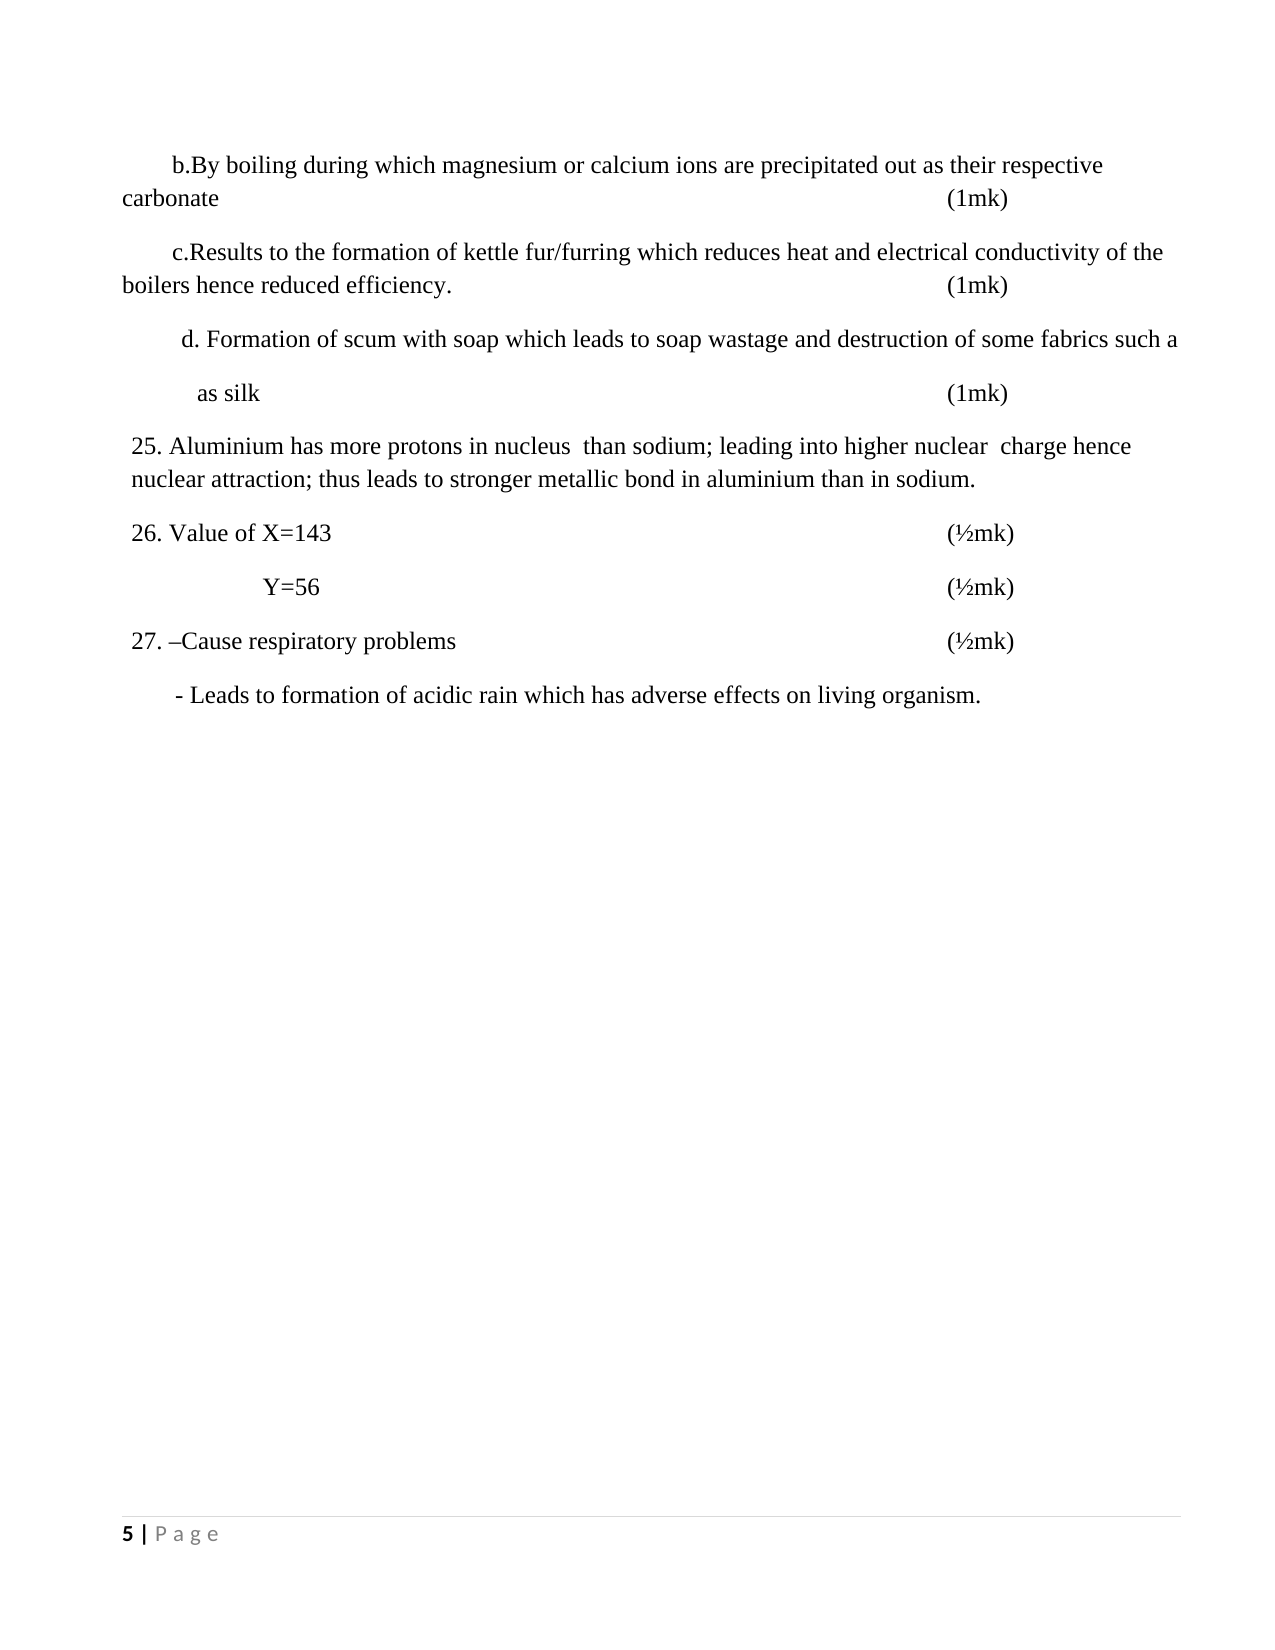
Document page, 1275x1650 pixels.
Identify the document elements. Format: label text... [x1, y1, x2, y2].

text c.Results to the formation of kettle fur/furring which reduces heat and electrical conductivity of the boilers hence reduced efficiency. (1mk) [122, 237, 1181, 299]
text Y=56 (½mk) [131, 572, 1181, 601]
text 26. Value of X=143 (½mk) [131, 518, 1181, 547]
text 25. Aluminium has more protons in nucleus than sodium; leading into higher nuclear charge hence nuclear attraction; thus leads to stronger metallic bond in aluminium than in sodium. [131, 431, 1181, 493]
text d. Formation of scum with soap which leads to soap wastage and destruction of some fabrics such a [131, 324, 1181, 352]
text - Leads to formation of acidic rain which has adverse effects on living organism. [131, 680, 1181, 709]
text as silk (1mk) [131, 378, 1181, 406]
text 27. –Cause respiratory problems (½mk) [131, 626, 1181, 655]
text b.By boiling during which magnesium or calcium ions are precipitated out as their respective carbonate (1mk) [122, 150, 1181, 212]
